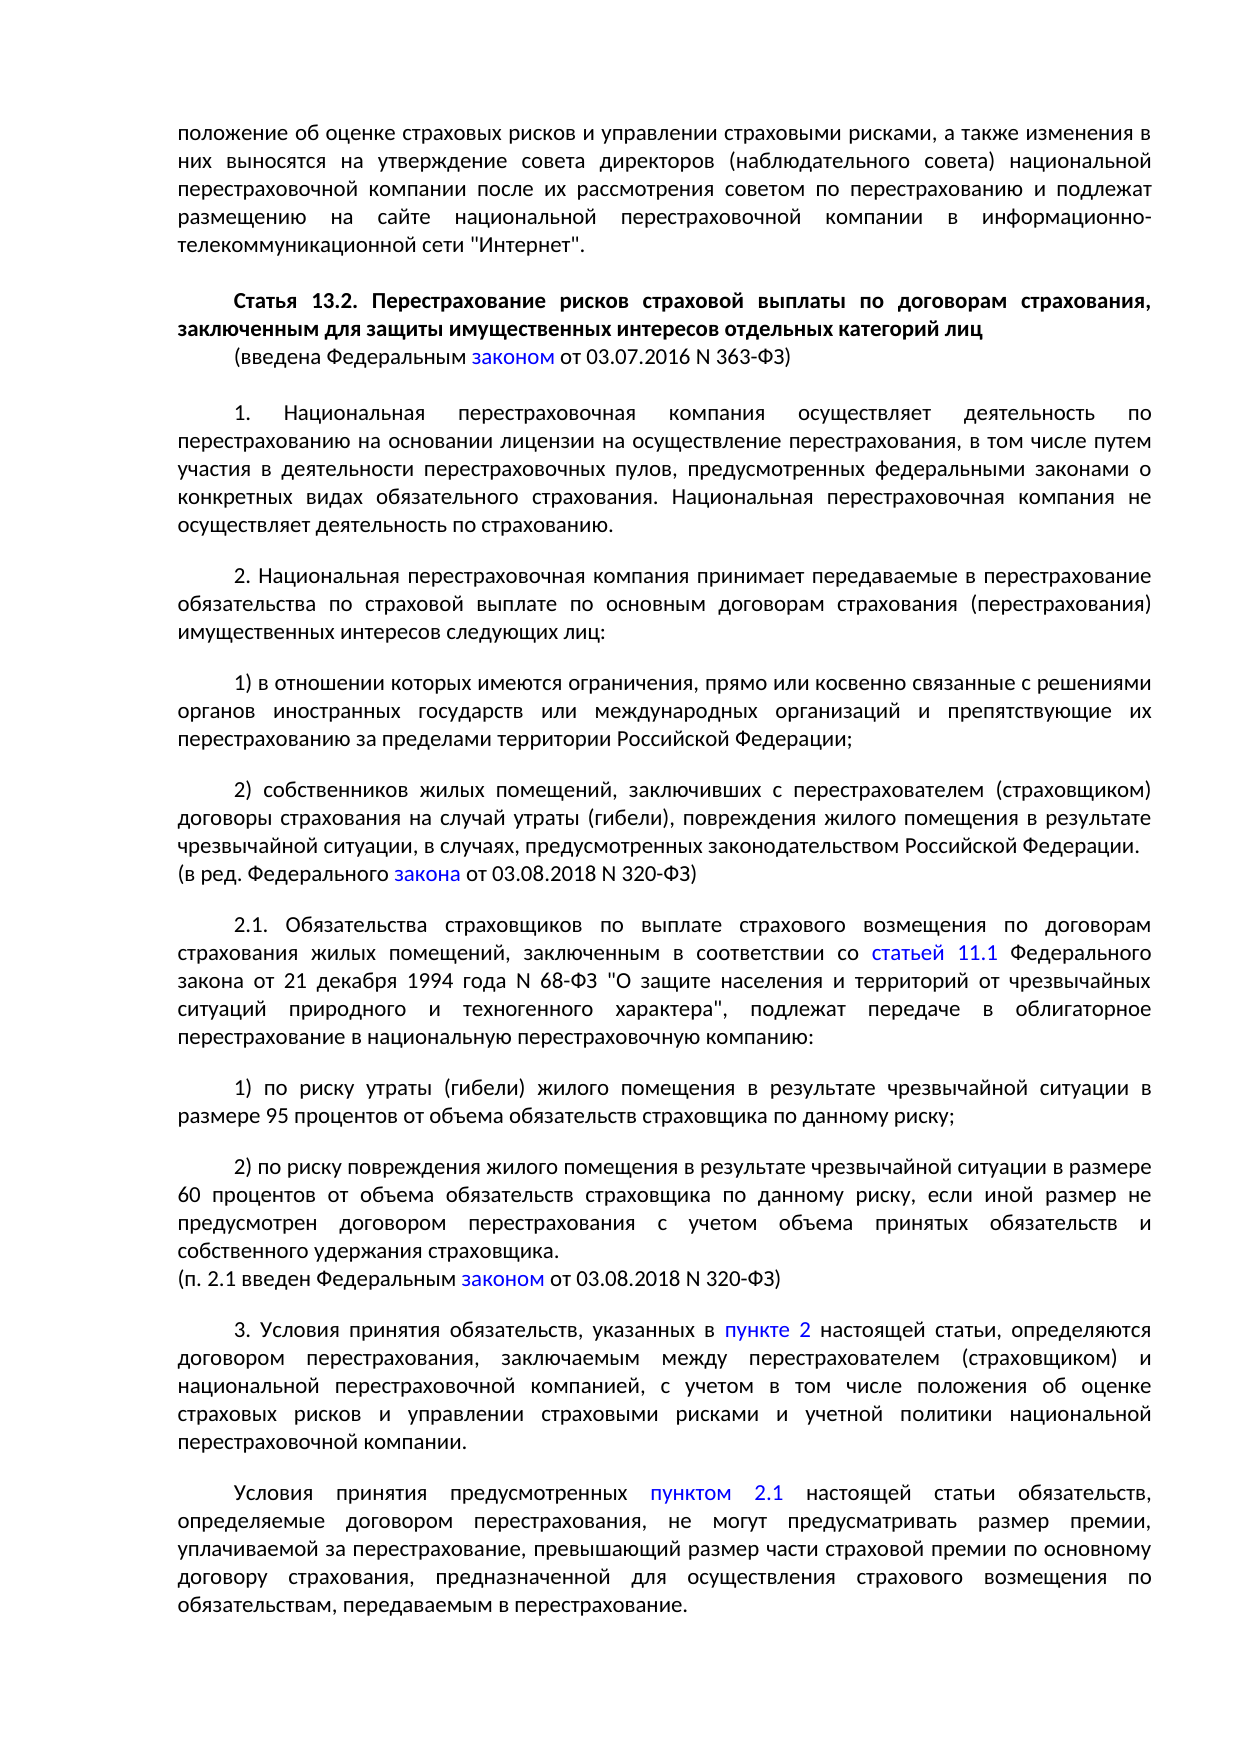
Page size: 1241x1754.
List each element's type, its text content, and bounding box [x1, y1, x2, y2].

text 2.1. Обязательства страховщиков по выплате страхового возмещения по договорам страхования жилых помещений, заключенным в соответствии со статьей 11.1 Федерального закона от 21 декабря 1994 года N 68-ФЗ "О защите населения и территорий от чрезвычайных ситуаций природного и техногенного характера", подлежат передаче в облигаторное перестрахование в национальную перестраховочную компанию: [177, 910, 1152, 1050]
text (п. 2.1 введен Федеральным законом от 03.08.2018 N 320-ФЗ) [177, 1264, 1152, 1292]
text 1) по риску утраты (гибели) жилого помещения в результате чрезвычайной ситуации в размере 95 процентов от объема обязательств страховщика по данному риску; [177, 1073, 1152, 1129]
title Статья 13.2. Перестрахование рисков страховой выплаты по договорам страхования, заключенным для защиты имущественных интересов отдельных категорий лиц [177, 286, 1152, 342]
text (введена Федеральным законом от 03.07.2016 N 363-ФЗ) [177, 342, 1152, 370]
text 2) собственников жилых помещений, заключивших с перестрахователем (страховщиком) договоры страхования на случай утраты (гибели), повреждения жилого помещения в результате чрезвычайной ситуации, в случаях, предусмотренных законодательством Российской Федерации. [177, 775, 1152, 859]
text 3. Условия принятия обязательств, указанных в пункте 2 настоящей статьи, определяются договором перестрахования, заключаемым между перестрахователем (страховщиком) и национальной перестраховочной компанией, с учетом в том числе положения об оценке страховых рисков и управлении страховыми рисками и учетной политики национальной перестраховочной компании. [177, 1315, 1152, 1455]
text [177, 118, 1152, 258]
text 1) в отношении которых имеются ограничения, прямо или косвенно связанные с решениями органов иностранных государств или международных организаций и препятствующие их перестрахованию за пределами территории Российской Федерации; [177, 668, 1152, 752]
text 1. Национальная перестраховочная компания осуществляет деятельность по перестрахованию на основании лицензии на осуществление перестрахования, в том числе путем участия в деятельности перестраховочных пулов, предусмотренных федеральными законами о конкретных видах обязательного страхования. Национальная перестраховочная компания не осуществляет деятельность по страхованию. [177, 398, 1152, 538]
text (в ред. Федерального закона от 03.08.2018 N 320-ФЗ) [177, 859, 1152, 887]
text Условия принятия предусмотренных пунктом 2.1 настоящей статьи обязательств, определяемые договором перестрахования, не могут предусматривать размер премии, уплачиваемой за перестрахование, превышающий размер части страховой премии по основному договору страхования, предназначенной для осуществления страхового возмещения по обязательствам, передаваемым в перестрахование. [177, 1478, 1152, 1618]
text 2. Национальная перестраховочная компания принимает передаваемые в перестрахование обязательства по страховой выплате по основным договорам страхования (перестрахования) имущественных интересов следующих лиц: [177, 561, 1152, 645]
text 2) по риску повреждения жилого помещения в результате чрезвычайной ситуации в размере 60 процентов от объема обязательств страховщика по данному риску, если иной размер не предусмотрен договором перестрахования с учетом объема принятых обязательств и собственного удержания страховщика. [177, 1152, 1152, 1264]
